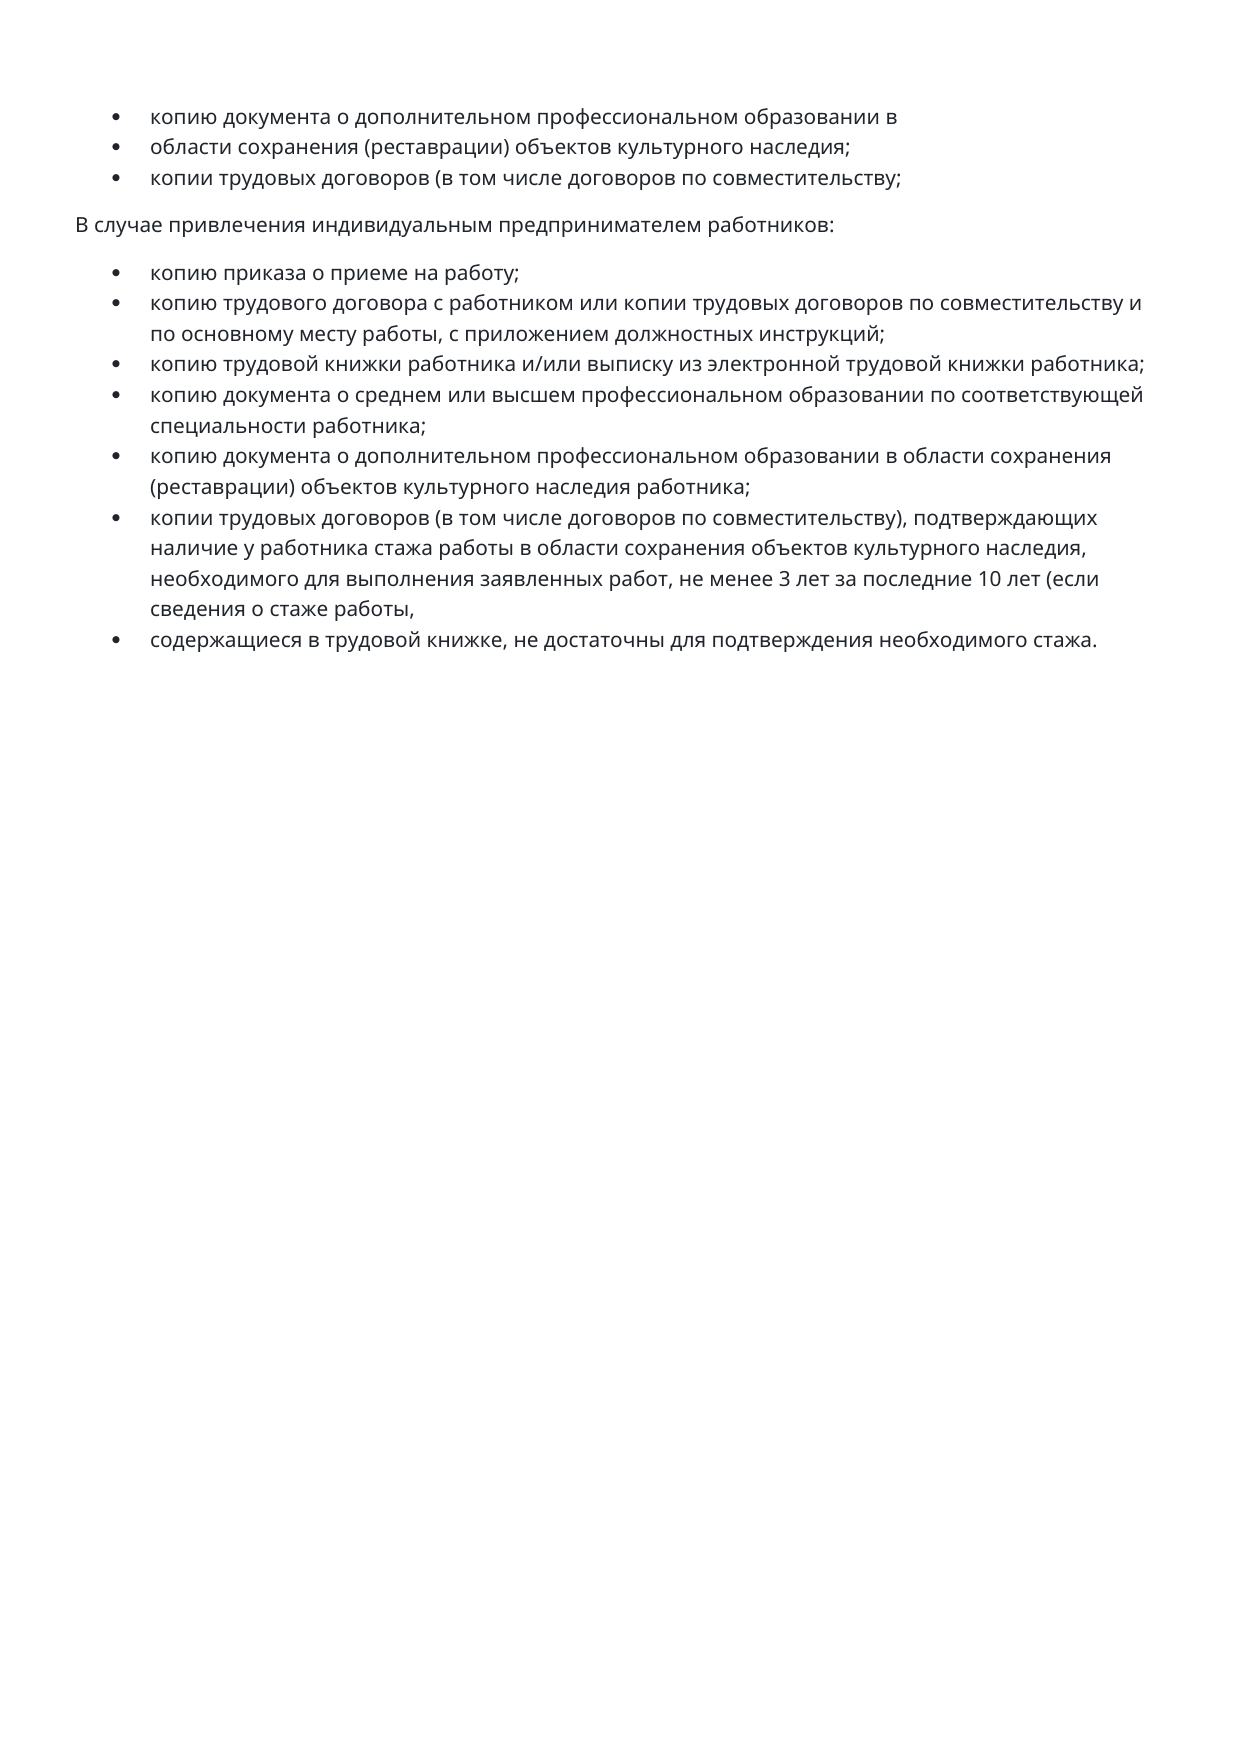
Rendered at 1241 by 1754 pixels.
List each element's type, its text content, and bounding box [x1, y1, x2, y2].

list копию документа о дополнительном профессиональном образовании в [112, 102, 1165, 130]
list копию документа о среднем или высшем профессиональном образовании по соответствующей специальности работника; [112, 380, 1165, 439]
list копию документа о дополнительном профессиональном образовании в области сохранения (реставрации) объектов культурного наследия работника; [112, 441, 1165, 500]
list копию приказа о приеме на работу; [112, 258, 1165, 286]
list копии трудовых договоров (в том числе договоров по совместительству; [112, 163, 1165, 191]
list копию трудового договора с работником или копии трудовых договоров по совместительству и по основному месту работы, с приложением должностных инструкций; [112, 288, 1165, 347]
list области сохранения (реставрации) объектов культурного наследия; [112, 132, 1165, 161]
list содержащиеся в трудовой книжке, не достаточны для подтверждения необходимого стажа. [112, 625, 1165, 653]
list копию трудовой книжки работника и/или выписку из электронной трудовой книжки работника; [112, 349, 1165, 378]
text В случае привлечения индивидуальным предпринимателем работников: [75, 210, 1165, 239]
list копии трудовых договоров (в том числе договоров по совместительству), подтверждающих наличие у работника стажа работы в области сохранения объектов культурного наследия, необходимого для выполнения заявленных работ, не менее 3 лет за последние 10 лет (если сведения о стаже работы, [112, 503, 1165, 623]
